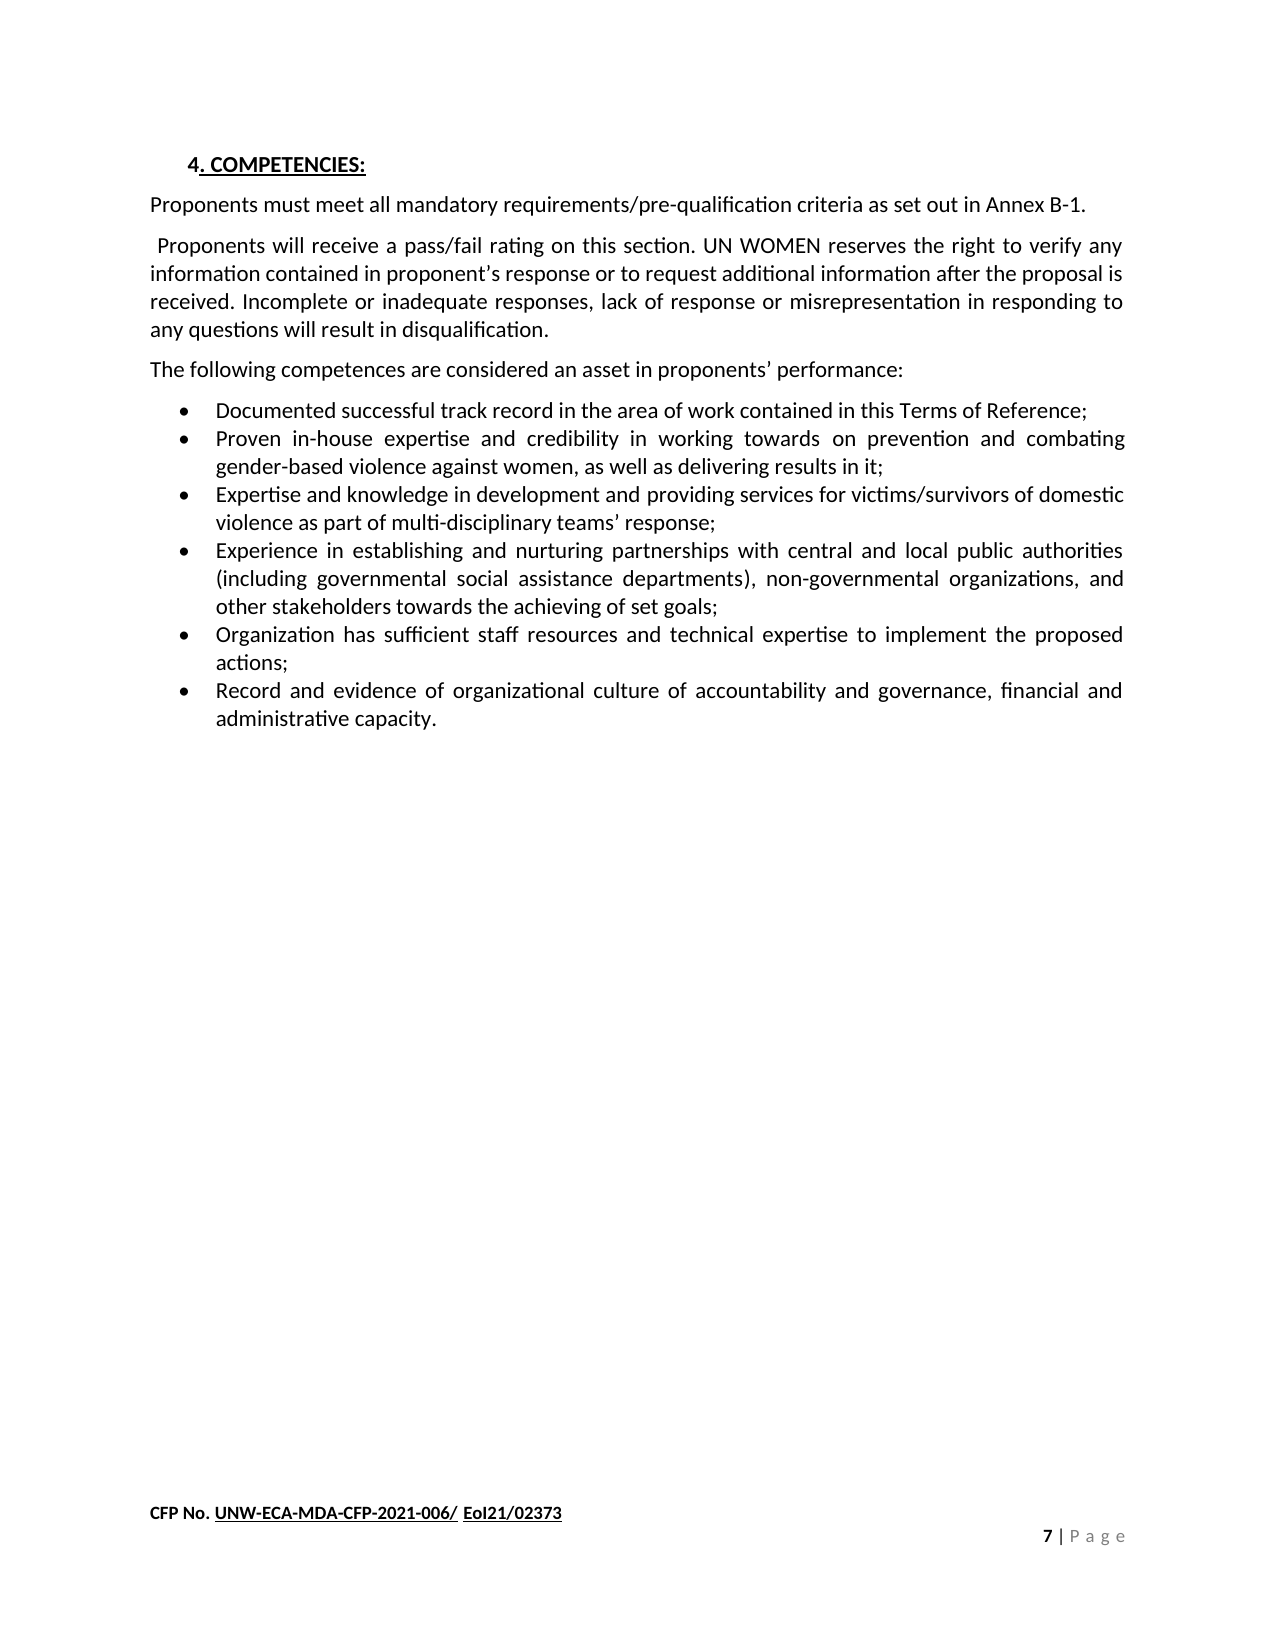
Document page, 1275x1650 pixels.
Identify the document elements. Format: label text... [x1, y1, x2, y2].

list Expertise and knowledge in development and providing services for victims/survivors of domestic violence as part of multi-disciplinary teams’ response; [178, 480, 1125, 536]
text 4. COMPETENCIES: [150, 150, 1125, 178]
list Record and evidence of organizational culture of accountability and governance, financial and administrative capacity. [178, 676, 1125, 732]
list Proven in-house expertise and credibility in working towards on prevention and combating gender-based violence against women, as well as delivering results in it; [178, 424, 1125, 480]
text The following competences are considered an asset in proponents’ performance: [150, 356, 1125, 384]
text Proponents will receive a pass/fail rating on this section. UN WOMEN reserves the right to verify any information contained in proponent’s response or to request additional information after the proposal is received. Incomplete or inadequate responses, lack of response or misrepresentation in responding to any questions will result in disqualification. [150, 231, 1125, 343]
text Proponents must meet all mandatory requirements/pre-qualification criteria as set out in Annex B-1. [150, 191, 1125, 218]
list Experience in establishing and nurturing partnerships with central and local public authorities (including governmental social assistance departments), non-governmental organizations, and other stakeholders towards the achieving of set goals; [178, 536, 1125, 620]
list Organization has sufficient staff resources and technical expertise to implement the proposed actions; [178, 620, 1125, 676]
list Documented successful track record in the area of work contained in this Terms of Reference; [178, 396, 1125, 424]
